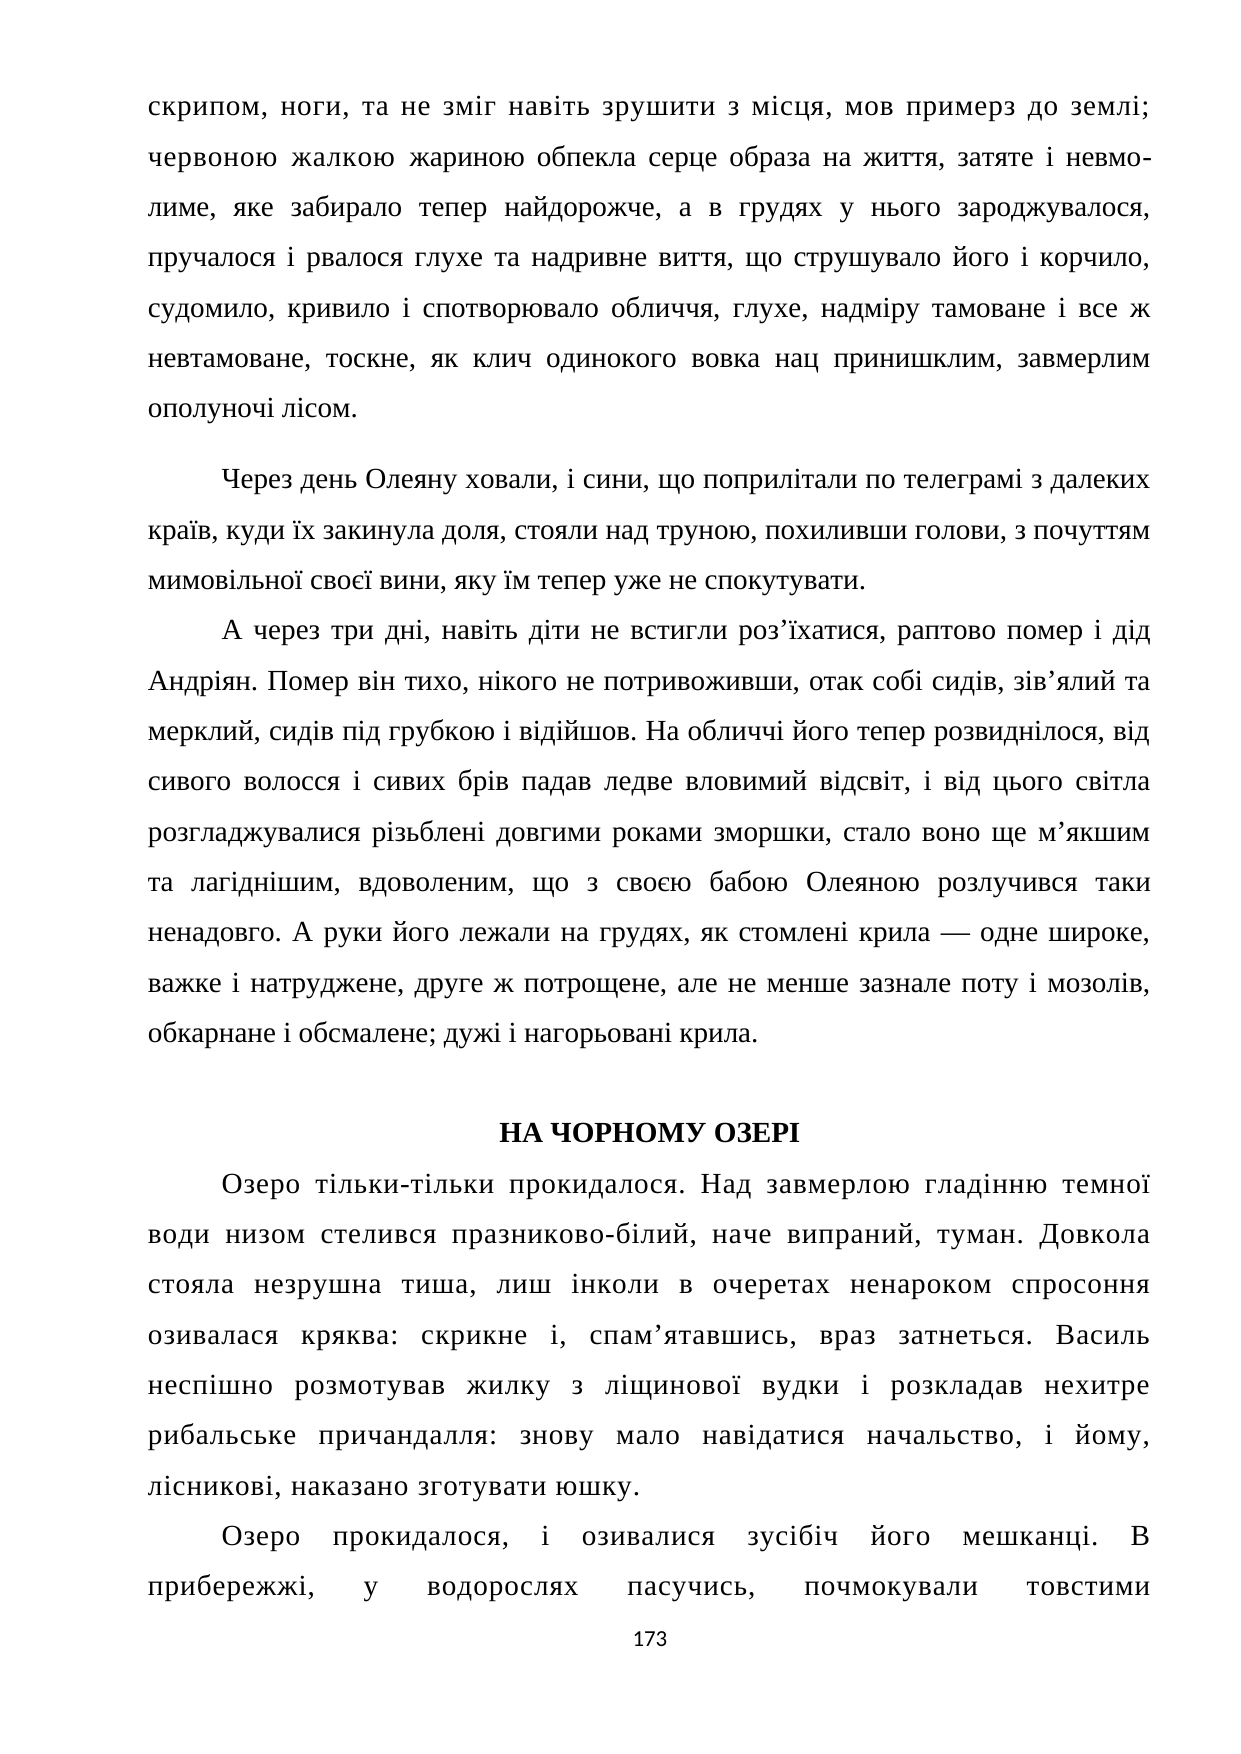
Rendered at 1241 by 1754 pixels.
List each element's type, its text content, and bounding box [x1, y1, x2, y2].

text А через три дні, навіть діти не встигли роз’їхатися, раптово помер і дід Андріян. Помер він тихо, нікого не потривоживши, отак собі сидів, зів’ялий та мерклий, сидів під грубкою і відійшов. На обличчі його тепер розвиднілося, від сивого волосся і сивих брів падав ледве вловимий відсвіт, і від цього світла розгладжувалися різьблені довгими роками зморшки, стало воно ще м’якшим та лагіднішим, вдоволеним, що з своєю бабою Олеяною розлучився таки ненадовго. А руки його лежали на грудях, як стомлені крила — одне широке, важке і натруджене, друге ж потрощене, але не менше зазнале поту і мозолів, обкарнане і обсмалене; дужі і нагорьовані крила. [148, 612, 1152, 1048]
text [148, 88, 1152, 424]
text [148, 1518, 1152, 1602]
text НА ЧОРНОМУ ОЗЕРІ [148, 1116, 1152, 1149]
text Озеро тільки-тільки прокидалося. Над завмерлою гладінню темної води низом стелився празниково-білий, наче випраний, туман. Довкола стояла незрушна тиша, лиш інколи в очеретах ненароком спросоння озивалася кряква: скрикне і, спам’ятавшись, враз затнеться. Василь неспішно розмотував жилку з ліщинової вудки і розкладав нехитре рибальське причандалля: знову мало навідатися начальство, і йому, лісникові, наказано зготувати юшку. [148, 1166, 1152, 1501]
text Через день Олеяну ховали, і сини, що поприлітали по телеграмі з далеких країв, куди їх закинула доля, стояли над труною, похиливши голови, з почуттям мимовільної своєї вини, яку їм тепер уже не спокутувати. [148, 462, 1152, 596]
